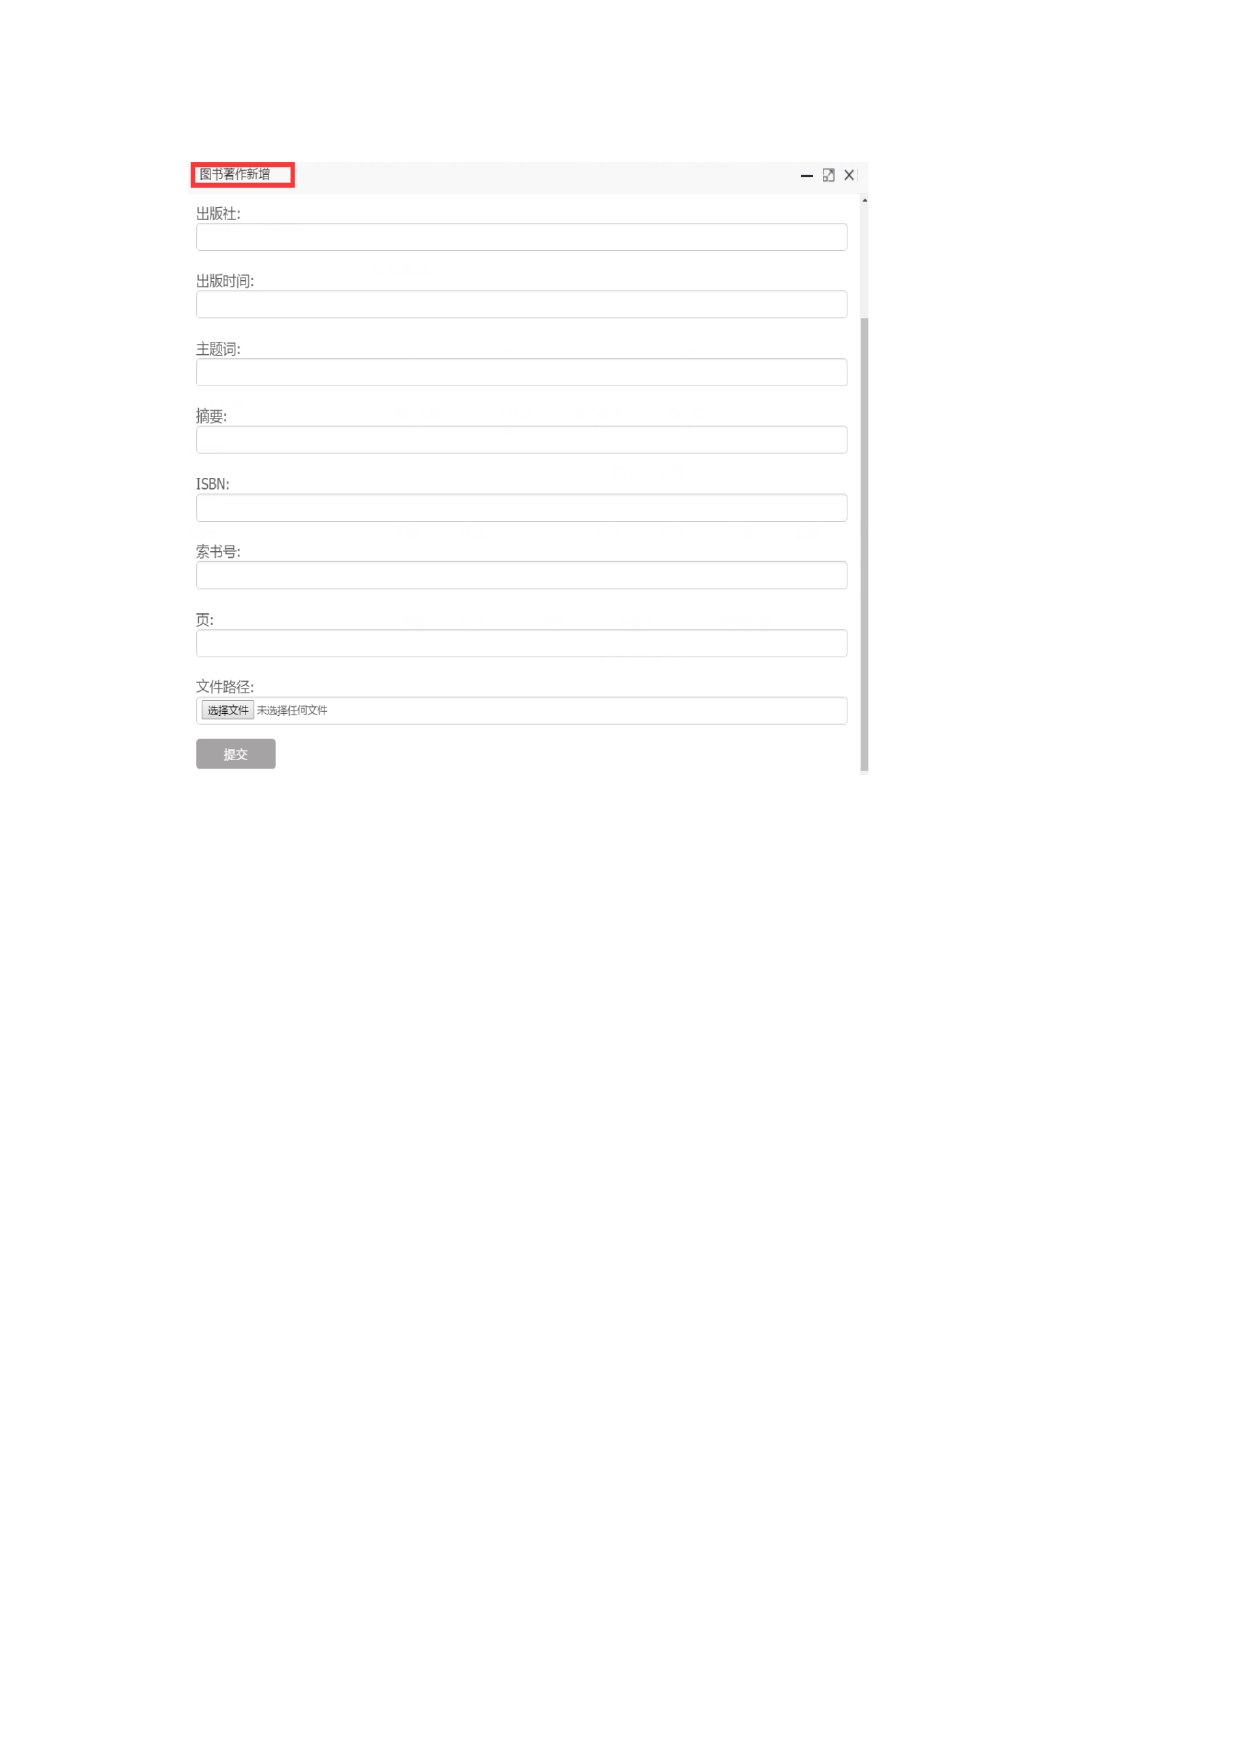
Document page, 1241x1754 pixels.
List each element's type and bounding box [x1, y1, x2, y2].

picture [187, 162, 869, 775]
